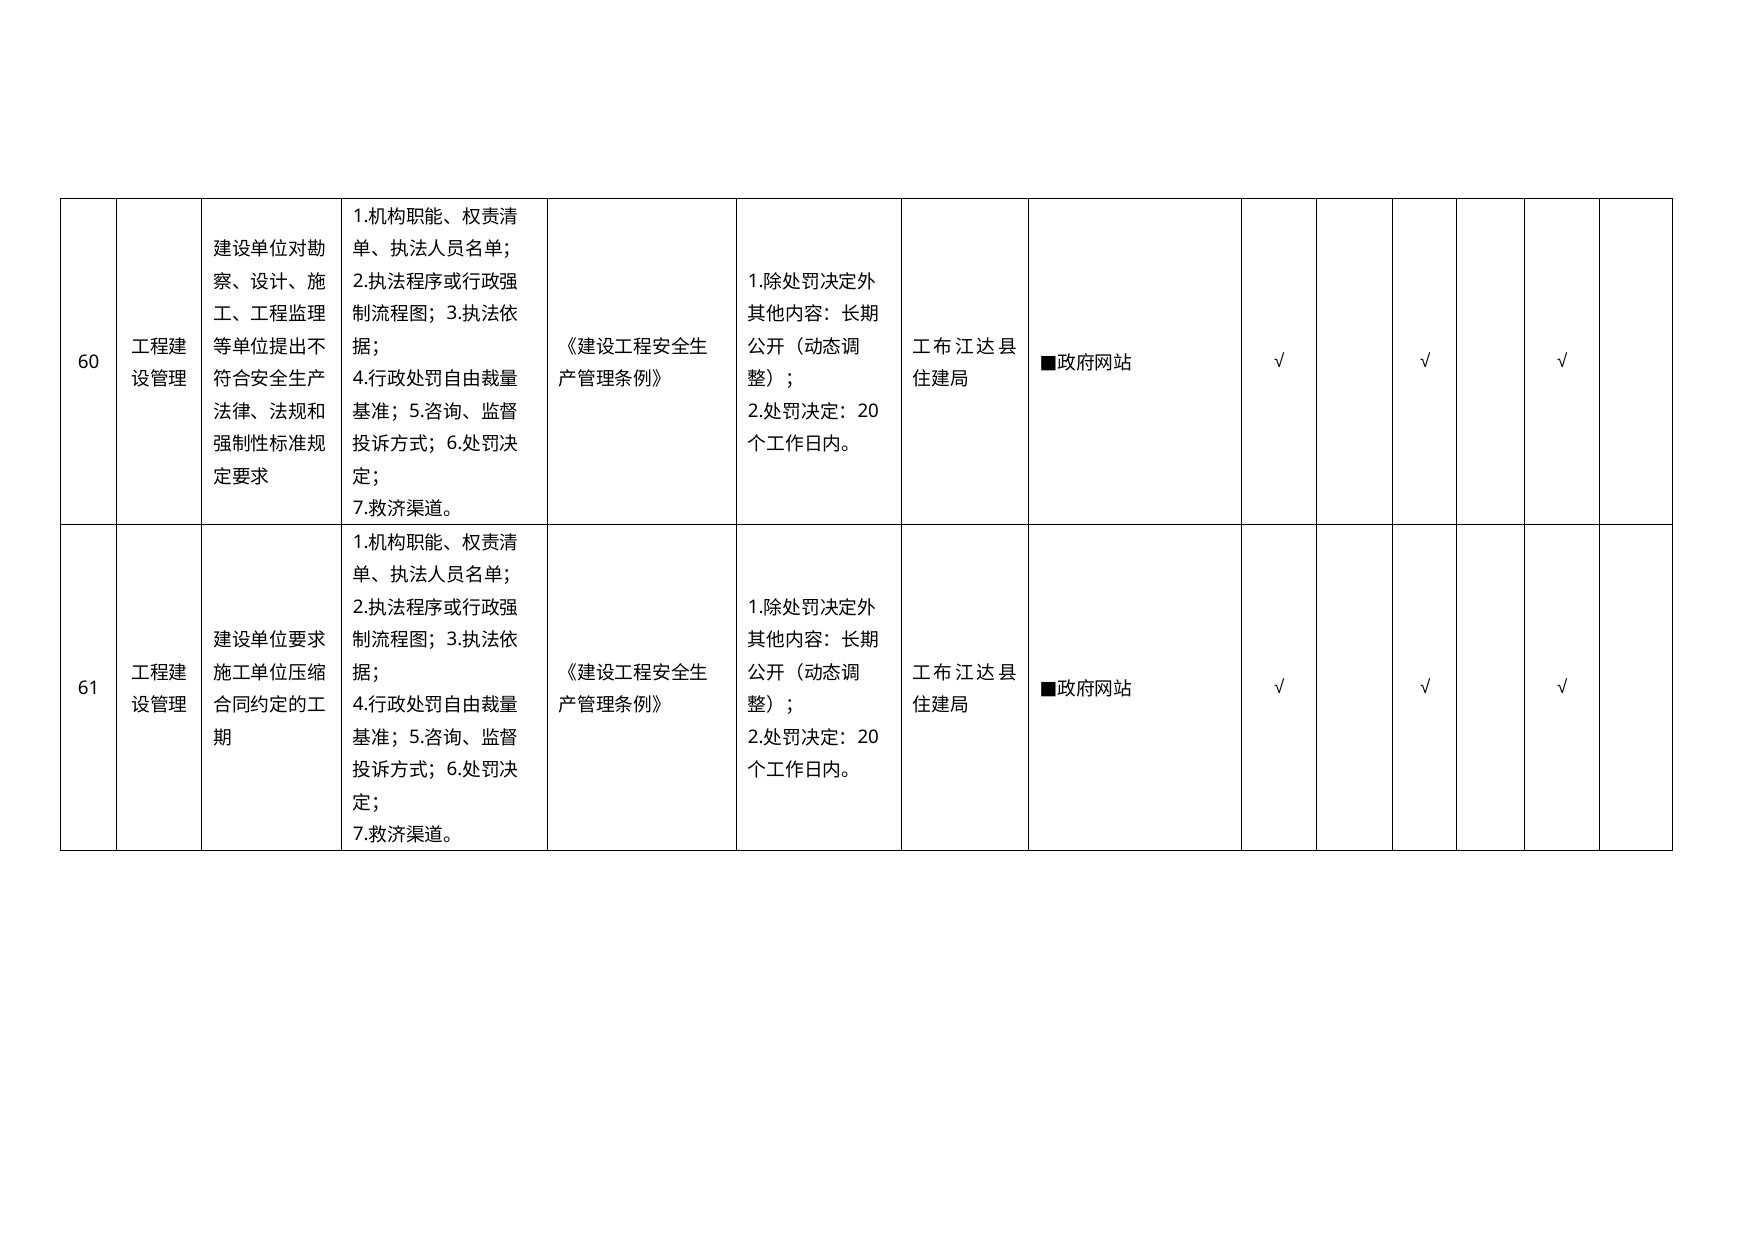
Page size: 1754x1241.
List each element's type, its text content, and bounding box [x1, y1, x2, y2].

table_cell 建设单位对勘察、设计、施工、工程监理等单位提出不符合安全生产法律、法规和强制性标准规定要求 [202, 199, 341, 524]
table_cell [1317, 199, 1392, 524]
table_cell √ [1393, 525, 1456, 850]
table_cell √ [1525, 199, 1599, 524]
table_cell ■政府网站 [1029, 199, 1241, 524]
table_cell 《建设工程安全生产管理条例》 [548, 525, 736, 850]
table_cell 工布江达县住建局 [902, 199, 1028, 524]
table_cell [1457, 525, 1524, 850]
table_cell 61 [61, 525, 116, 850]
table_cell 工布江达县住建局 [902, 525, 1028, 850]
table_cell 1.除处罚决定外其他内容：长期公开（动态调整）； 2.处罚决定：20个工作日内。 [737, 525, 901, 850]
table_cell 1.机构职能、权责清单、执法人员名单；2.执法程序或行政强制流程图；3.执法依据； 4.行政处罚自由裁量基准；5.咨询、监督投诉方式；6.处罚决定； 7.救济渠道。 [342, 525, 547, 850]
table_cell √ [1242, 199, 1316, 524]
table_cell ■政府网站 [1029, 525, 1241, 850]
table_cell √ [1393, 199, 1456, 524]
table_cell 《建设工程安全生产管理条例》 [548, 199, 736, 524]
table_cell [1317, 525, 1392, 850]
table_cell 60 [61, 199, 116, 524]
table_cell 建设单位要求施工单位压缩合同约定的工期 [202, 525, 341, 850]
table_cell √ [1525, 525, 1599, 850]
table_cell 工程建设管理 [117, 199, 201, 524]
table_cell √ [1242, 525, 1316, 850]
table_cell [1600, 199, 1672, 524]
table_cell 工程建设管理 [117, 525, 201, 850]
table_cell [1457, 199, 1524, 524]
table_cell 1.机构职能、权责清单、执法人员名单；2.执法程序或行政强制流程图；3.执法依据； 4.行政处罚自由裁量基准；5.咨询、监督投诉方式；6.处罚决定； 7.救济渠道。 [342, 199, 547, 524]
table_cell [1600, 525, 1672, 850]
table_cell 1.除处罚决定外其他内容：长期公开（动态调整）； 2.处罚决定：20个工作日内。 [737, 199, 901, 524]
